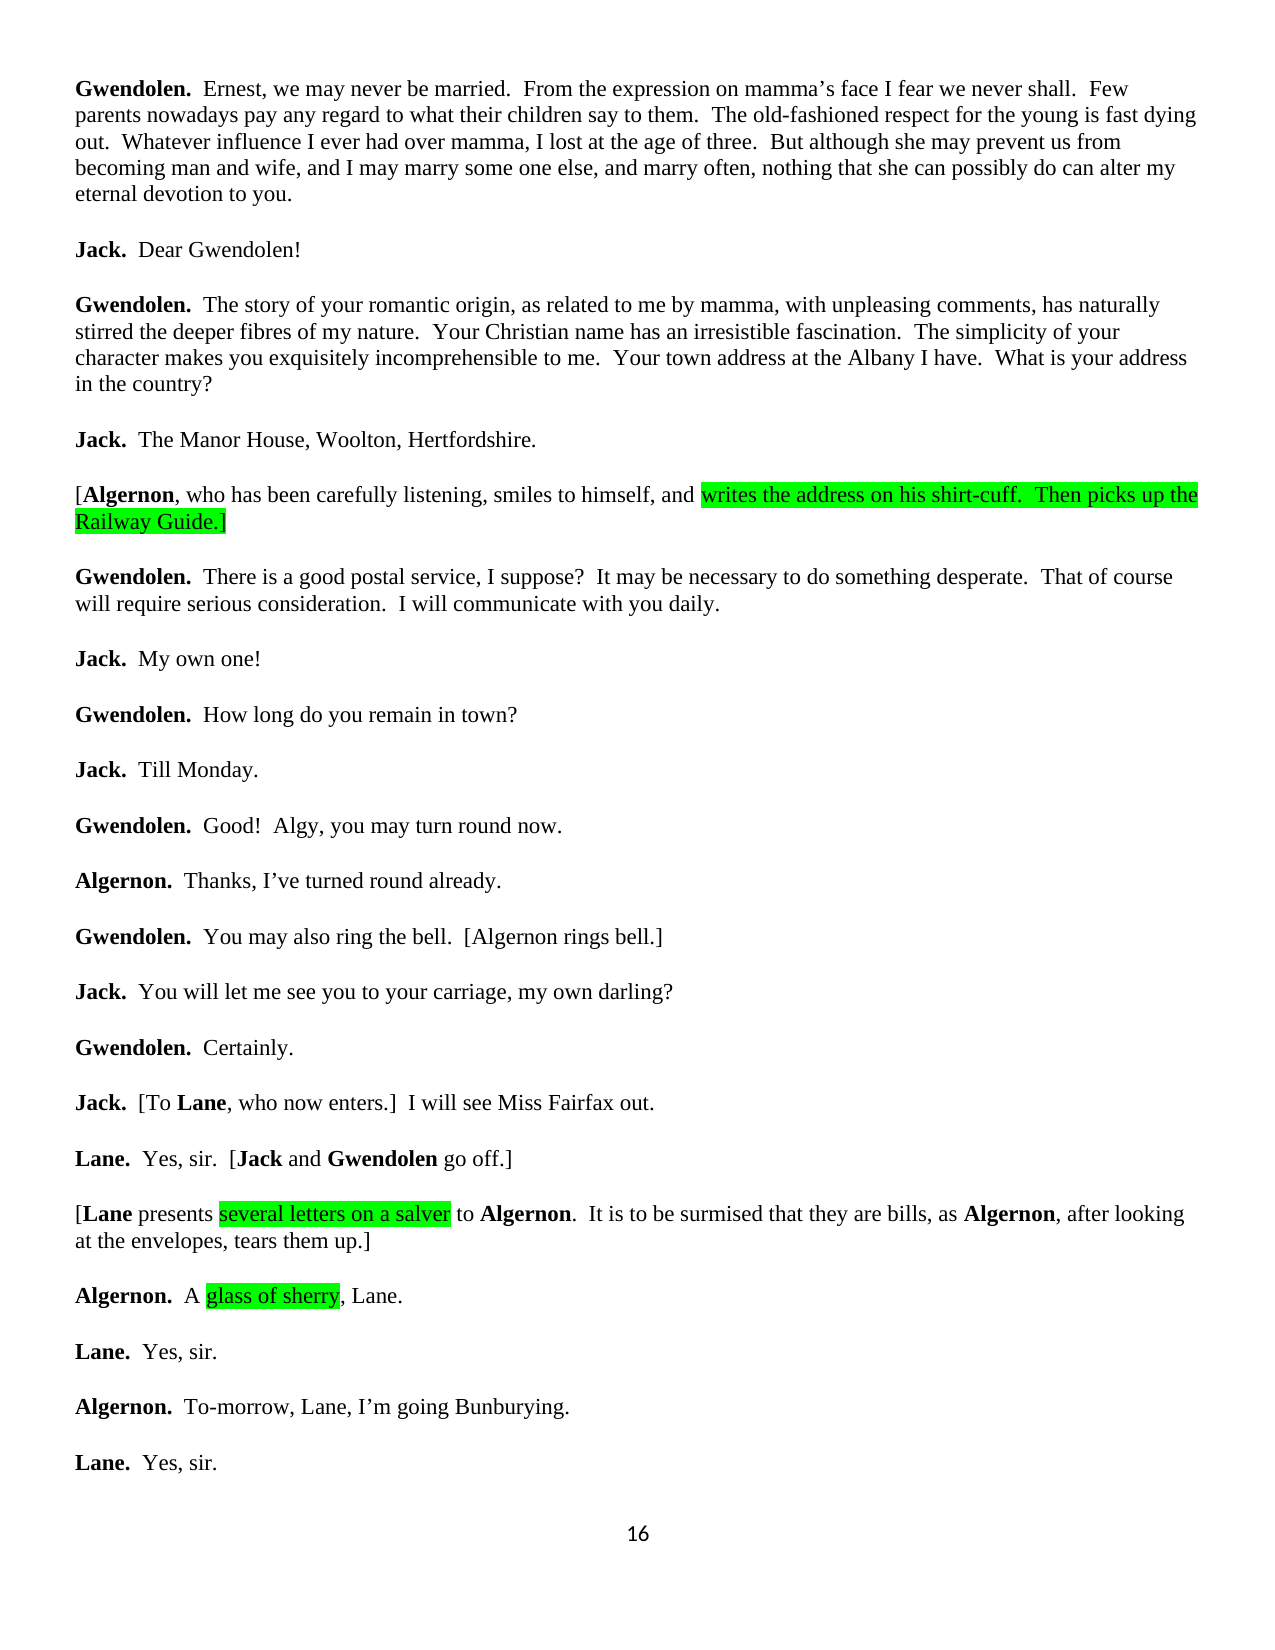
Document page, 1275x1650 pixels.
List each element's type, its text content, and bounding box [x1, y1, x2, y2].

text Algernon. To-morrow, Lane, I’m going Bunburying. [75, 1393, 1200, 1420]
text [Algernon, who has been carefully listening, smiles to himself, and writes the address on his shirt-cuff. Then picks up the Railway Guide.] [75, 482, 1200, 534]
text Lane. Yes, sir. [75, 1338, 1200, 1364]
text Gwendolen. The story of your romantic origin, as related to me by mamma, with unpleasing comments, has naturally stirred the deeper fibres of my nature. Your Christian name has an irresistible fascination. The simplicity of your character makes you exquisitely incomprehensible to me. Your town address at the Albany I have. What is your address in the country? [75, 291, 1200, 397]
text Jack. Dear Gwendolen! [75, 236, 1200, 262]
text Jack. Till Monday. [75, 756, 1200, 783]
text Jack. [To Lane, who now enters.] I will see Miss Fairfax out. [75, 1089, 1200, 1116]
text Gwendolen. Ernest, we may never be married. From the expression on mamma’s face I fear we never shall. Few parents nowadays pay any regard to what their children say to them. The old-fashioned respect for the young is fast dying out. Whatever influence I ever had over mamma, I lost at the age of three. But although she may prevent us from becoming man and wife, and I may marry some one else, and marry often, nothing that she can possibly do can alter my eternal devotion to you. [75, 75, 1200, 207]
text Lane. Yes, sir. [Jack and Gwendolen go off.] [75, 1145, 1200, 1171]
text [Lane presents several letters on a salver to Algernon. It is to be surmised that they are bills, as Algernon, after looking at the envelopes, tears them up.] [75, 1201, 1200, 1253]
text Gwendolen. You may also ring the bell. [Algernon rings bell.] [75, 923, 1200, 949]
text Jack. My own one! [75, 645, 1200, 672]
text Jack. The Manor House, Woolton, Hertfordshire. [75, 426, 1200, 452]
text Gwendolen. How long do you remain in town? [75, 701, 1200, 727]
text Algernon. Thanks, I’ve turned round already. [75, 867, 1200, 894]
text Gwendolen. Certainly. [75, 1034, 1200, 1060]
text Algernon. A glass of sherry, Lane. [75, 1282, 1200, 1309]
text Jack. You will let me see you to your carriage, my own darling? [75, 978, 1200, 1005]
text Gwendolen. Good! Algy, you may turn round now. [75, 812, 1200, 838]
text Lane. Yes, sir. [75, 1449, 1200, 1475]
text Gwendolen. There is a good postal service, I suppose? It may be necessary to do something desperate. That of course will require serious consideration. I will communicate with you daily. [75, 563, 1200, 616]
